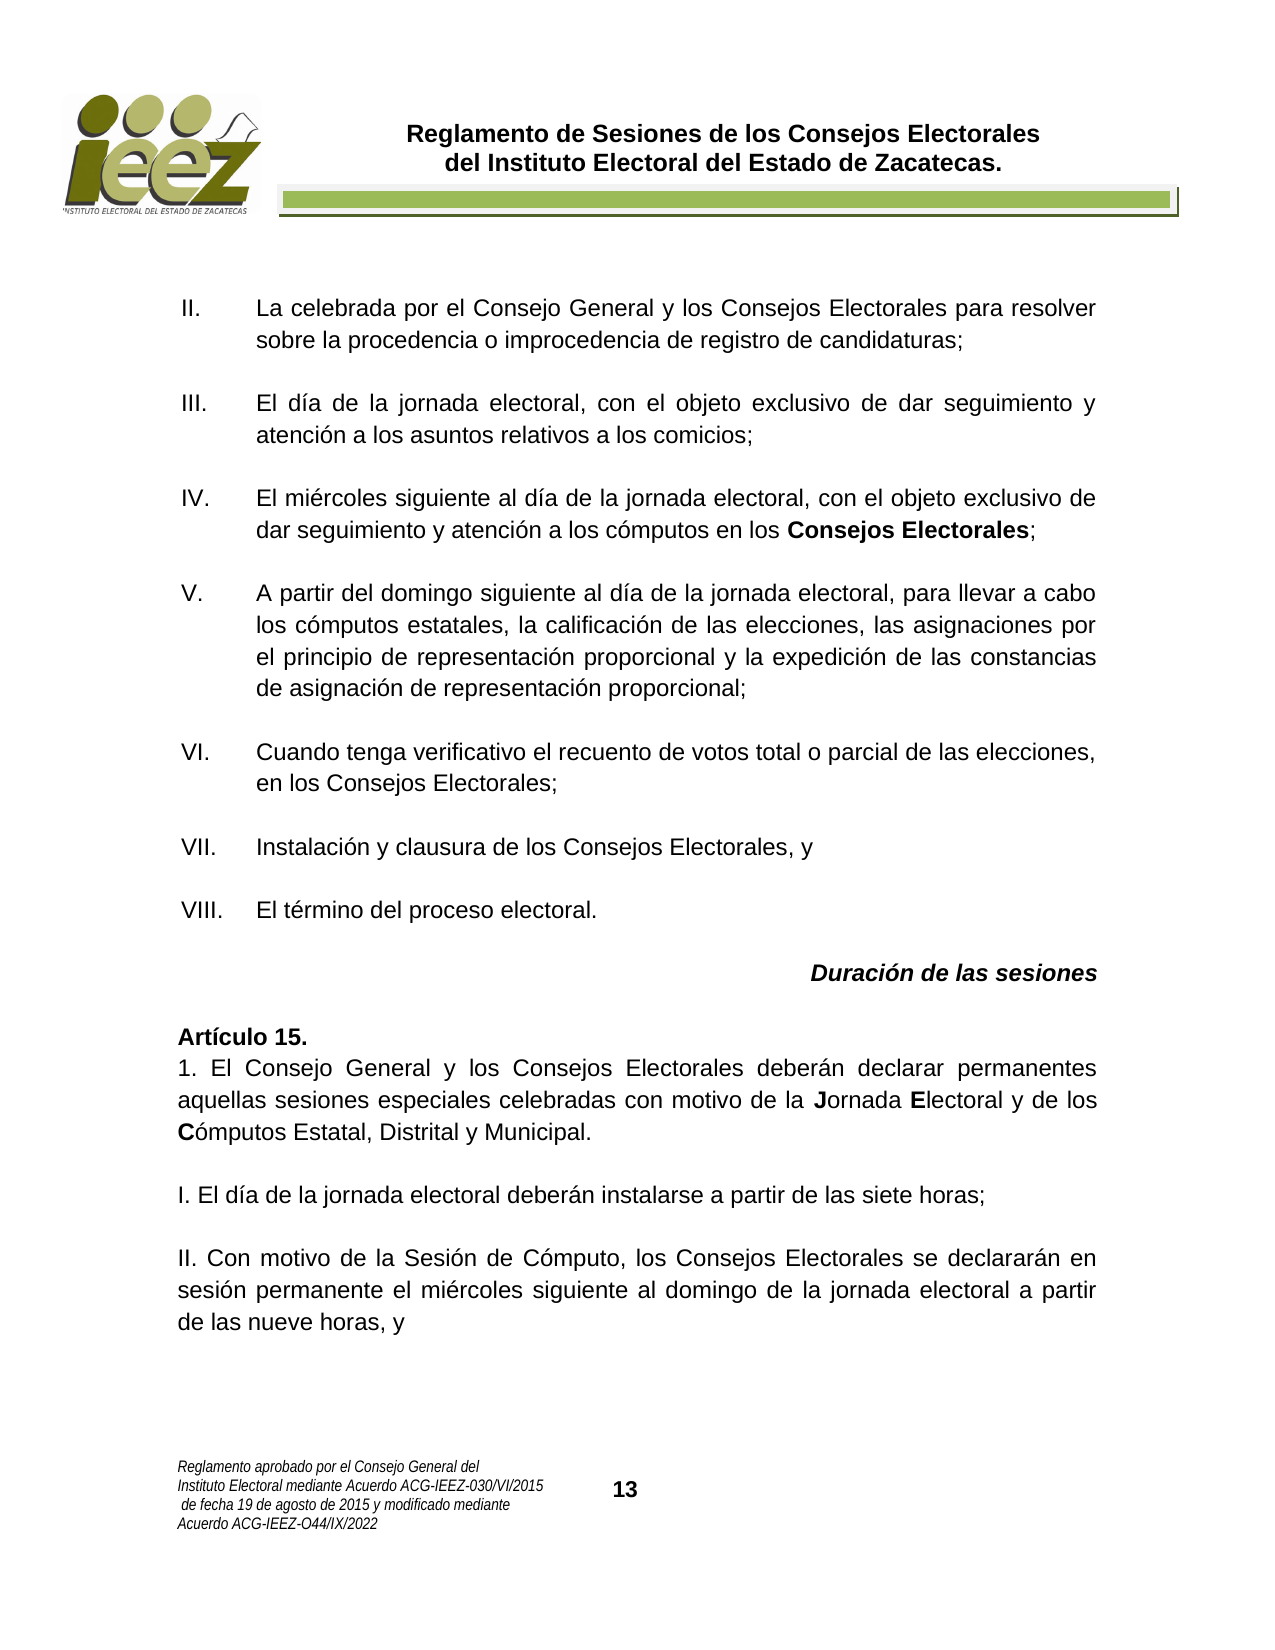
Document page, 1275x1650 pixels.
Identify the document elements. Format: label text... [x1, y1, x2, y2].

list El miércoles siguiente al día de la jornada electoral, con el objeto exclusivo de dar seguimiento y atención a los cómputos en los Consejos Electorales; [181, 484, 1098, 544]
list El término del proceso electoral. [181, 896, 1098, 924]
list Instalación y clausura de los Consejos Electorales, y [181, 833, 1098, 860]
list El día de la jornada electoral, con el objeto exclusivo de dar seguimiento y atención a los asuntos relativos a los comicios; [181, 389, 1098, 449]
list A partir del domingo siguiente al día de la jornada electoral, para llevar a cabo los cómputos estatales, la calificación de las elecciones, las asignaciones por el principio de representación proporcional y la expedición de las constancias de asignación de representación proporcional; [181, 579, 1098, 702]
text Duración de las sesiones [177, 959, 1098, 987]
text 1. El Consejo General y los Consejos Electorales deberán declarar permanentes aquellas sesiones especiales celebradas con motivo de la Jornada Electoral y de los Cómputos Estatal, Distrital y Municipal. [177, 1054, 1098, 1145]
text I. El día de la jornada electoral deberán instalarse a partir de las siete horas; [177, 1181, 1098, 1209]
list Cuando tenga verificativo el recuento de votos total o parcial de las elecciones, en los Consejos Electorales; [181, 738, 1098, 797]
text Artículo 15. [177, 1023, 1098, 1050]
text II. Con motivo de la Sesión de Cómputo, los Consejos Electorales se declararán en sesión permanente el miércoles siguiente al domingo de la jornada electoral a partir de las nueve horas, y [177, 1244, 1098, 1335]
list La celebrada por el Consejo General y los Consejos Electorales para resolver sobre la procedencia o improcedencia de registro de candidaturas; [181, 294, 1098, 354]
